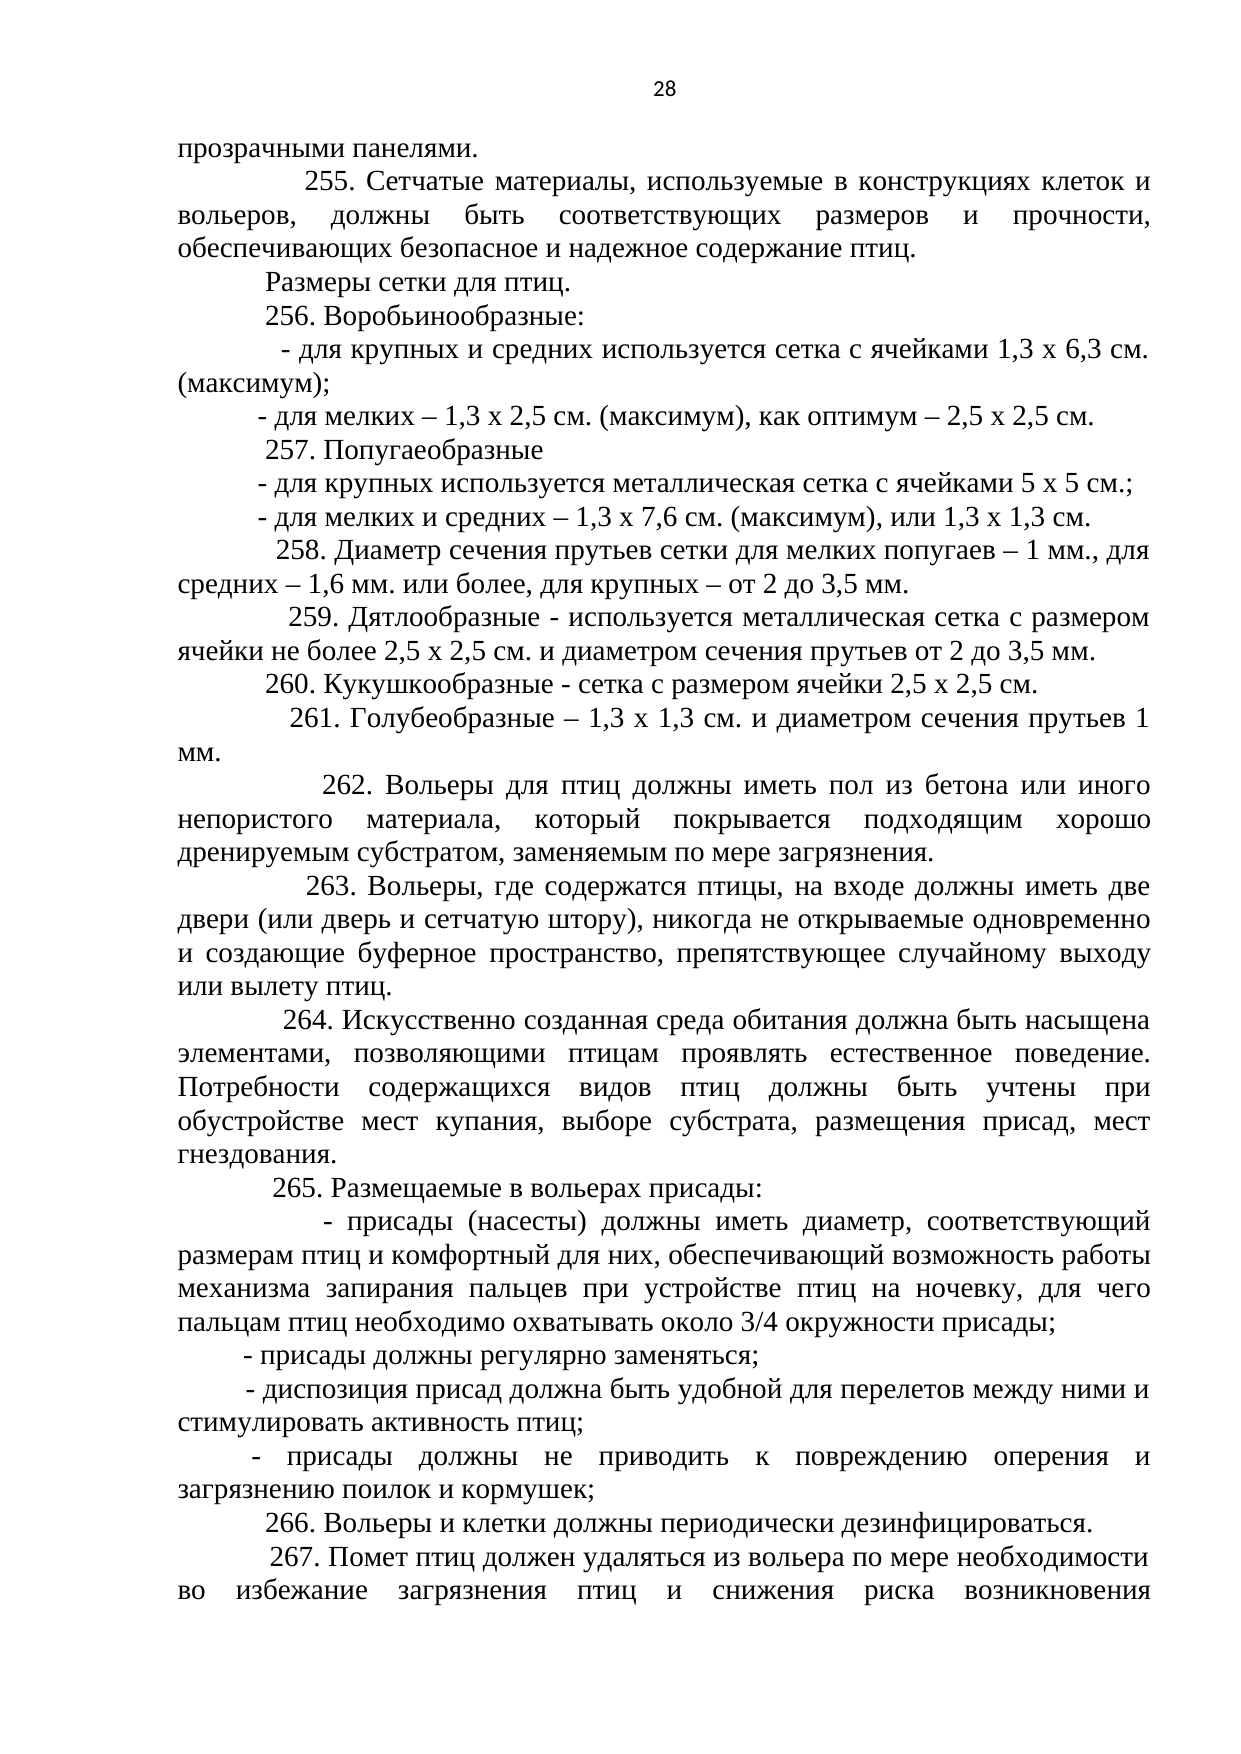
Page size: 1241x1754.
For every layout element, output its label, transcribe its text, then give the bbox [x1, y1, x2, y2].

text 258. Диаметр сечения прутьев сетки для мелких попугаев – 1 мм., для средних – 1,6 мм. или более, для крупных – от 2 до 3,5 мм. [177, 532, 1152, 599]
text - диспозиция присад должна быть удобной для перелетов между ними и стимулировать активность птиц; [177, 1371, 1152, 1438]
text 265. Размещаемые в вольерах присады: [177, 1170, 1152, 1203]
text 257. Попугаеобразные [177, 432, 1152, 465]
text - для крупных используется металлическая сетка с ячейками 5 х 5 см.; [177, 465, 1152, 499]
text - присады должны не приводить к повреждению оперения и загрязнению поилок и кормушек; [177, 1438, 1152, 1505]
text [177, 130, 1152, 163]
text 262. Вольеры для птиц должны иметь пол из бетона или иного непористого материала, который покрывается подходящим хорошо дренируемым субстратом, заменяемым по мере загрязнения. [177, 767, 1152, 868]
text - присады (насесты) должны иметь диаметр, соответствующий размерам птиц и комфортный для них, обеспечивающий возможность работы механизма запирания пальцев при устройстве птиц на ночевку, для чего пальцам птиц необходимо охватывать около 3/4 окружности присады; [177, 1203, 1152, 1337]
text 260. Кукушкообразные - сетка с размером ячейки 2,5 х 2,5 см. [177, 667, 1152, 700]
text - для крупных и средних используется сетка с ячейками 1,3 х 6,3 см. (максимум); [177, 331, 1152, 398]
text 266. Вольеры и клетки должны периодически дезинфицироваться. [177, 1505, 1152, 1539]
text 259. Дятлообразные - используется металлическая сетка с размером ячейки не более 2,5 х 2,5 см. и диаметром сечения прутьев от 2 до 3,5 мм. [177, 599, 1152, 667]
text Размеры сетки для птиц. [177, 264, 1152, 298]
text 264. Искусственно созданная среда обитания должна быть насыщена элементами, позволяющими птицам проявлять естественное поведение. Потребности содержащихся видов птиц должны быть учтены при обустройстве мест купания, выборе субстрата, размещения присад, мест гнездования. [177, 1002, 1152, 1170]
text 256. Воробьинообразные: [177, 298, 1152, 331]
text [177, 1539, 1152, 1606]
text - присады должны регулярно заменяться; [177, 1337, 1152, 1371]
text 263. Вольеры, где содержатся птицы, на входе должны иметь две двери (или дверь и сетчатую штору), никогда не открываемые одновременно и создающие буферное пространство, препятствующее случайному выходу или вылету птиц. [177, 868, 1152, 1002]
text 255. Сетчатые материалы, используемые в конструкциях клеток и вольеров, должны быть соответствующих размеров и прочности, обеспечивающих безопасное и надежное содержание птиц. [177, 163, 1152, 264]
text - для мелких – 1,3 х 2,5 см. (максимум), как оптимум – 2,5 х 2,5 см. [177, 398, 1152, 432]
text - для мелких и средних – 1,3 х 7,6 см. (максимум), или 1,3 х 1,3 см. [177, 499, 1152, 532]
text 261. Голубеобразные – 1,3 х 1,3 см. и диаметром сечения прутьев 1 мм. [177, 700, 1152, 767]
